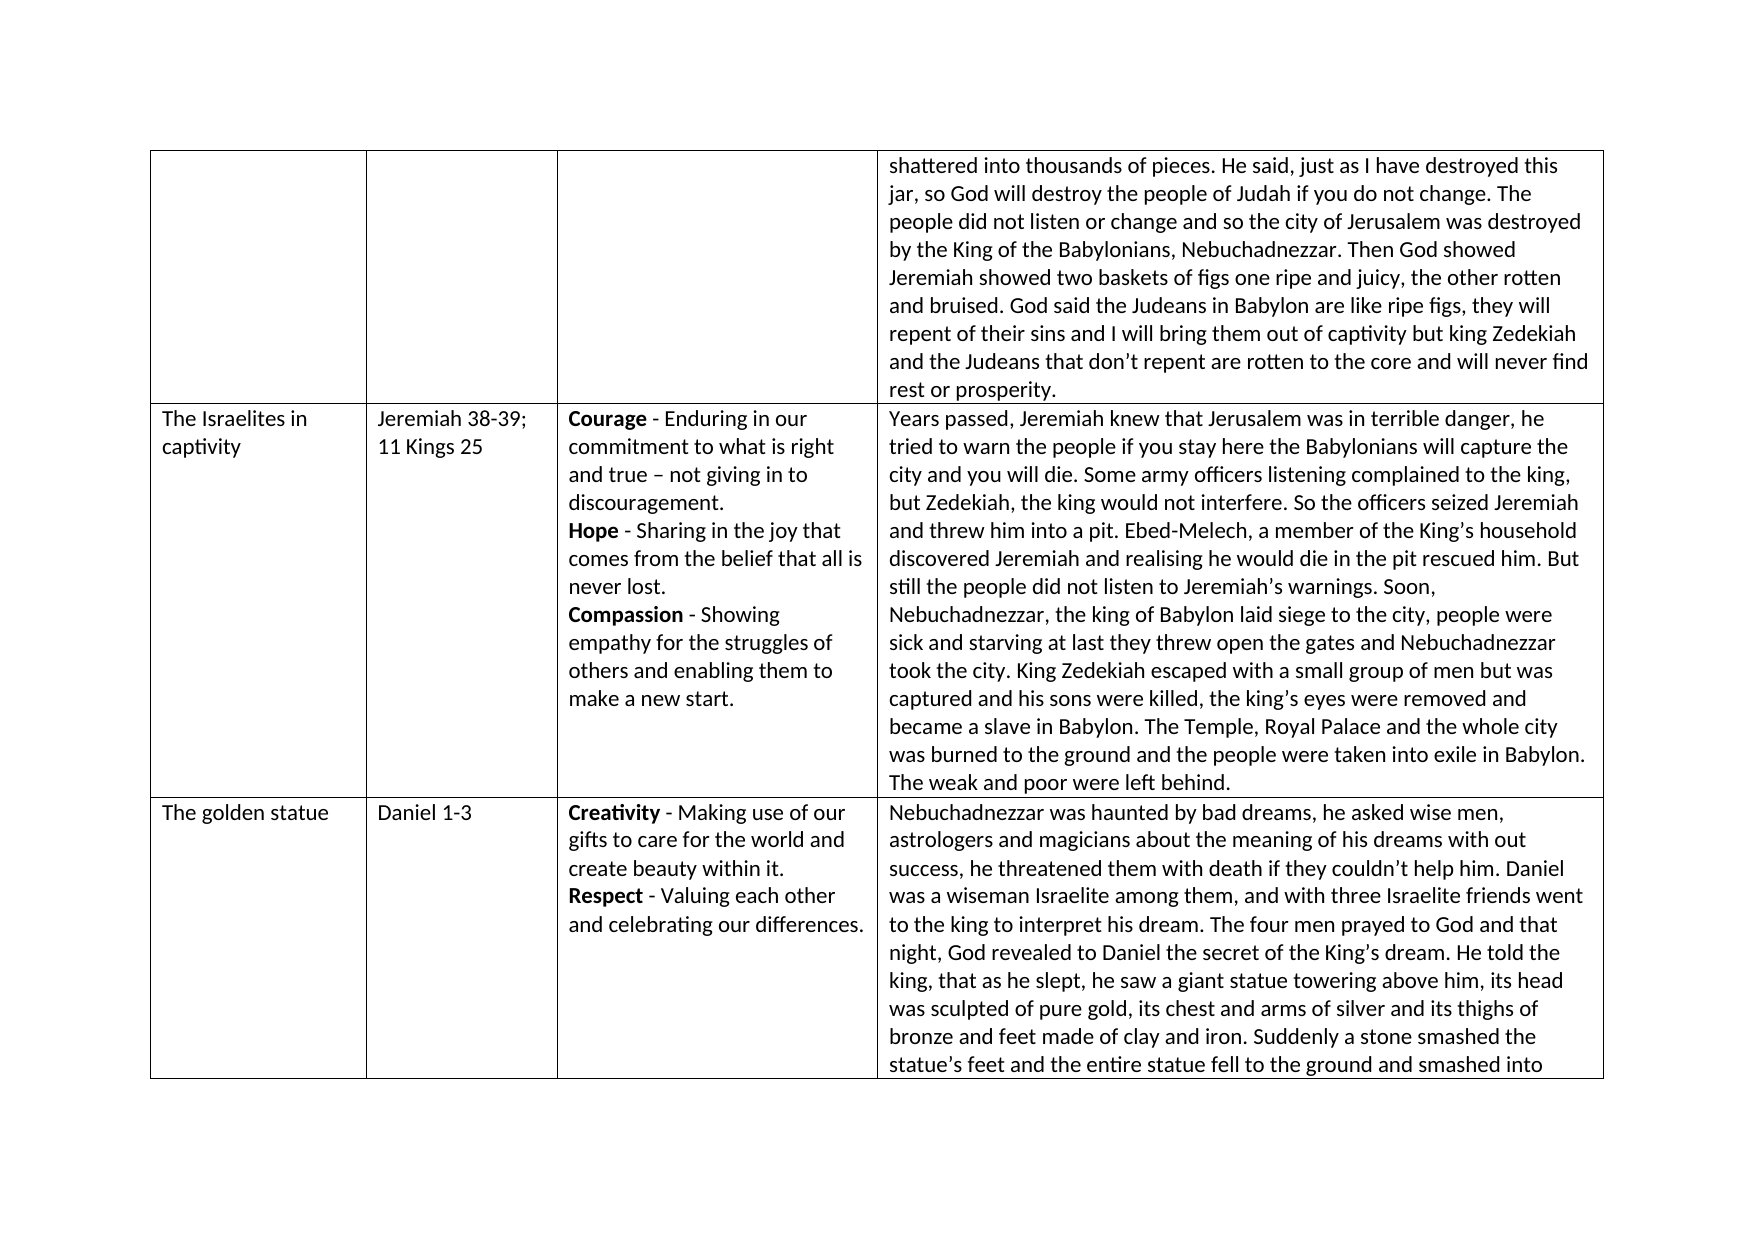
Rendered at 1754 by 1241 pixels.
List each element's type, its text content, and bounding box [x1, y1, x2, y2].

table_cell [151, 151, 366, 403]
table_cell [878, 151, 1603, 403]
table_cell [878, 798, 1603, 1078]
table_cell [367, 151, 557, 403]
table_cell The Israelites in captivity [151, 404, 366, 797]
table_cell Years passed, Jeremiah knew that Jerusalem was in terrible danger, he tried to warn the people if you stay here the Babylonians will capture the city and you will die. Some army officers listening complained to the king, but Zedekiah, the king would not interfere. So the officers seized Jeremiah and threw him into a pit. Ebed-Melech, a member of the King’s household discovered Jeremiah and realising he would die in the pit rescued him. But still the people did not listen to Jeremiah’s warnings. Soon, Nebuchadnezzar, the king of Babylon laid siege to the city, people were sick and starving at last they threw open the gates and Nebuchadnezzar took the city. King Zedekiah escaped with a small group of men but was captured and his sons were killed, the king’s eyes were removed and became a slave in Babylon. The Temple, Royal Palace and the whole city was burned to the ground and the people were taken into exile in Babylon. The weak and poor were left behind. [878, 404, 1603, 797]
table_cell Jeremiah 38-39; 11 Kings 25 [367, 404, 557, 797]
table_cell Courage - Enduring in our commitment to what is right and true – not giving in to discouragement. Hope - Sharing in the joy that comes from the belief that all is never lost. Compassion - Showing empathy for the struggles of others and enabling them to make a new start. [558, 404, 877, 797]
table_cell Daniel 1-3 [367, 798, 557, 1078]
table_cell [558, 151, 877, 403]
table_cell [558, 798, 877, 1078]
table_cell The golden statue [151, 798, 366, 1078]
